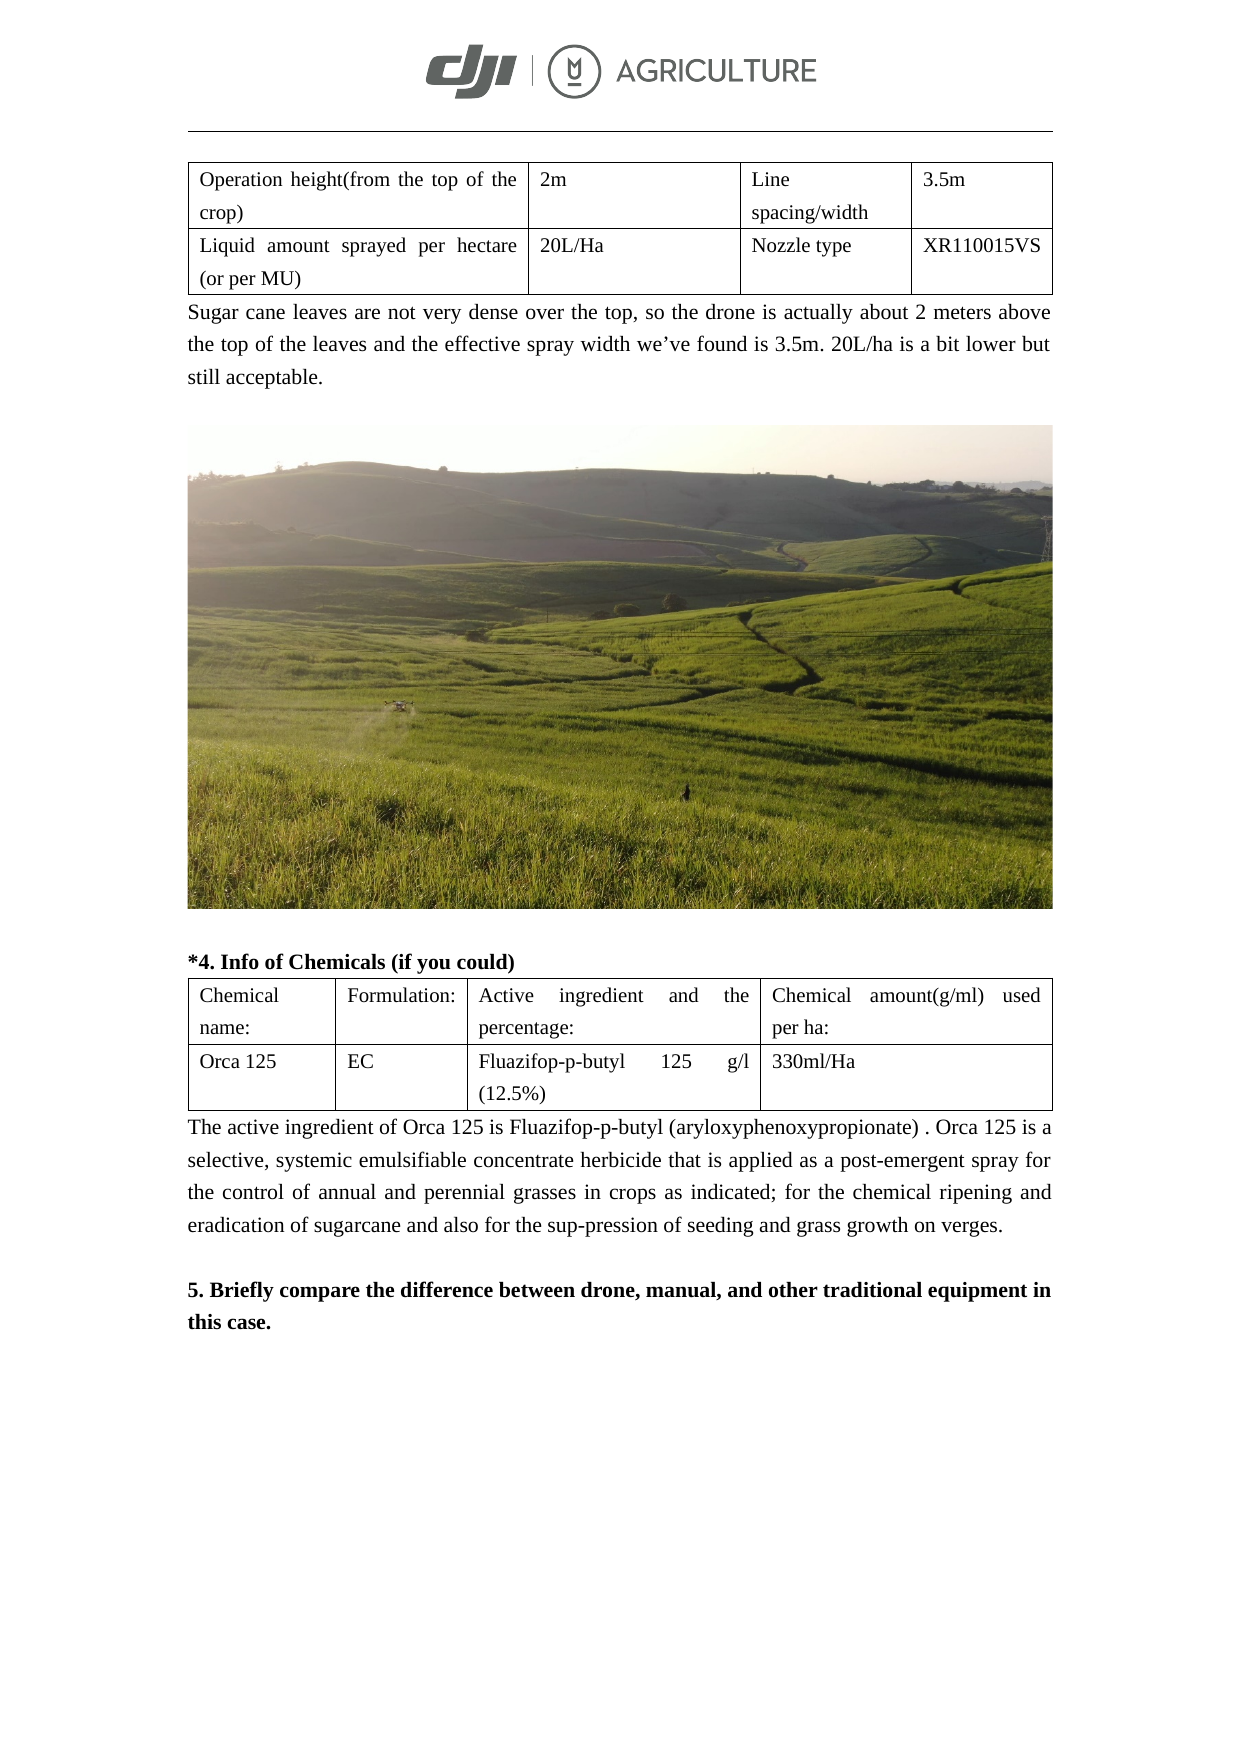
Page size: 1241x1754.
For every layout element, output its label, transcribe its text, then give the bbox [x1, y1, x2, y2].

table_cell 20L/Ha [529, 229, 740, 294]
table_cell EC [336, 1045, 467, 1110]
table_cell 3.5m [912, 163, 1052, 228]
table_header Formulation: [336, 979, 467, 1044]
picture [187, 425, 1053, 909]
table_header Chemical amount(g/ml) used per ha: [761, 979, 1052, 1044]
table_cell XR110015VS [912, 229, 1052, 294]
table_cell 330ml/Ha [761, 1045, 1052, 1110]
text The active ingredient of Orca 125 is Fluazifop-p-butyl (aryloxyphenoxypropionate) . Orca 125 is a selective, systemic emulsifiable concentrate herbicide that is applied as a post-emergent spray for the control of annual and perennial grasses in crops as indicated; for the chemical ripening and eradication of sugarcane and also for the sup-pression of seeding and grass growth on verges. [187, 1111, 1053, 1241]
text Sugar cane leaves are not very dense over the top, so the drone is actually about 2 meters above the top of the leaves and the effective spray width we’ve found is 3.5m. 20L/ha is a bit lower but still acceptable. [187, 295, 1053, 393]
picture [394, 14, 846, 129]
table_header Chemical name: [189, 979, 335, 1044]
table_cell 2m [529, 163, 740, 228]
table_cell Orca 125 [189, 1045, 335, 1110]
table_cell Nozzle type [741, 229, 911, 294]
table_cell Fluazifop-p-butyl 125 g/l (12.5%) [468, 1045, 760, 1110]
text *4. Info of Chemicals (if you could) [187, 945, 1053, 978]
table_cell Line spacing/width [741, 163, 911, 228]
text 5. Briefly compare the difference between drone, manual, and other traditional equipment in this case. [187, 1273, 1053, 1338]
table_cell Liquid amount sprayed per hectare (or per MU) [189, 229, 528, 294]
table_cell Operation height(from the top of the crop) [189, 163, 528, 228]
table_header Active ingredient and the percentage: [468, 979, 760, 1044]
